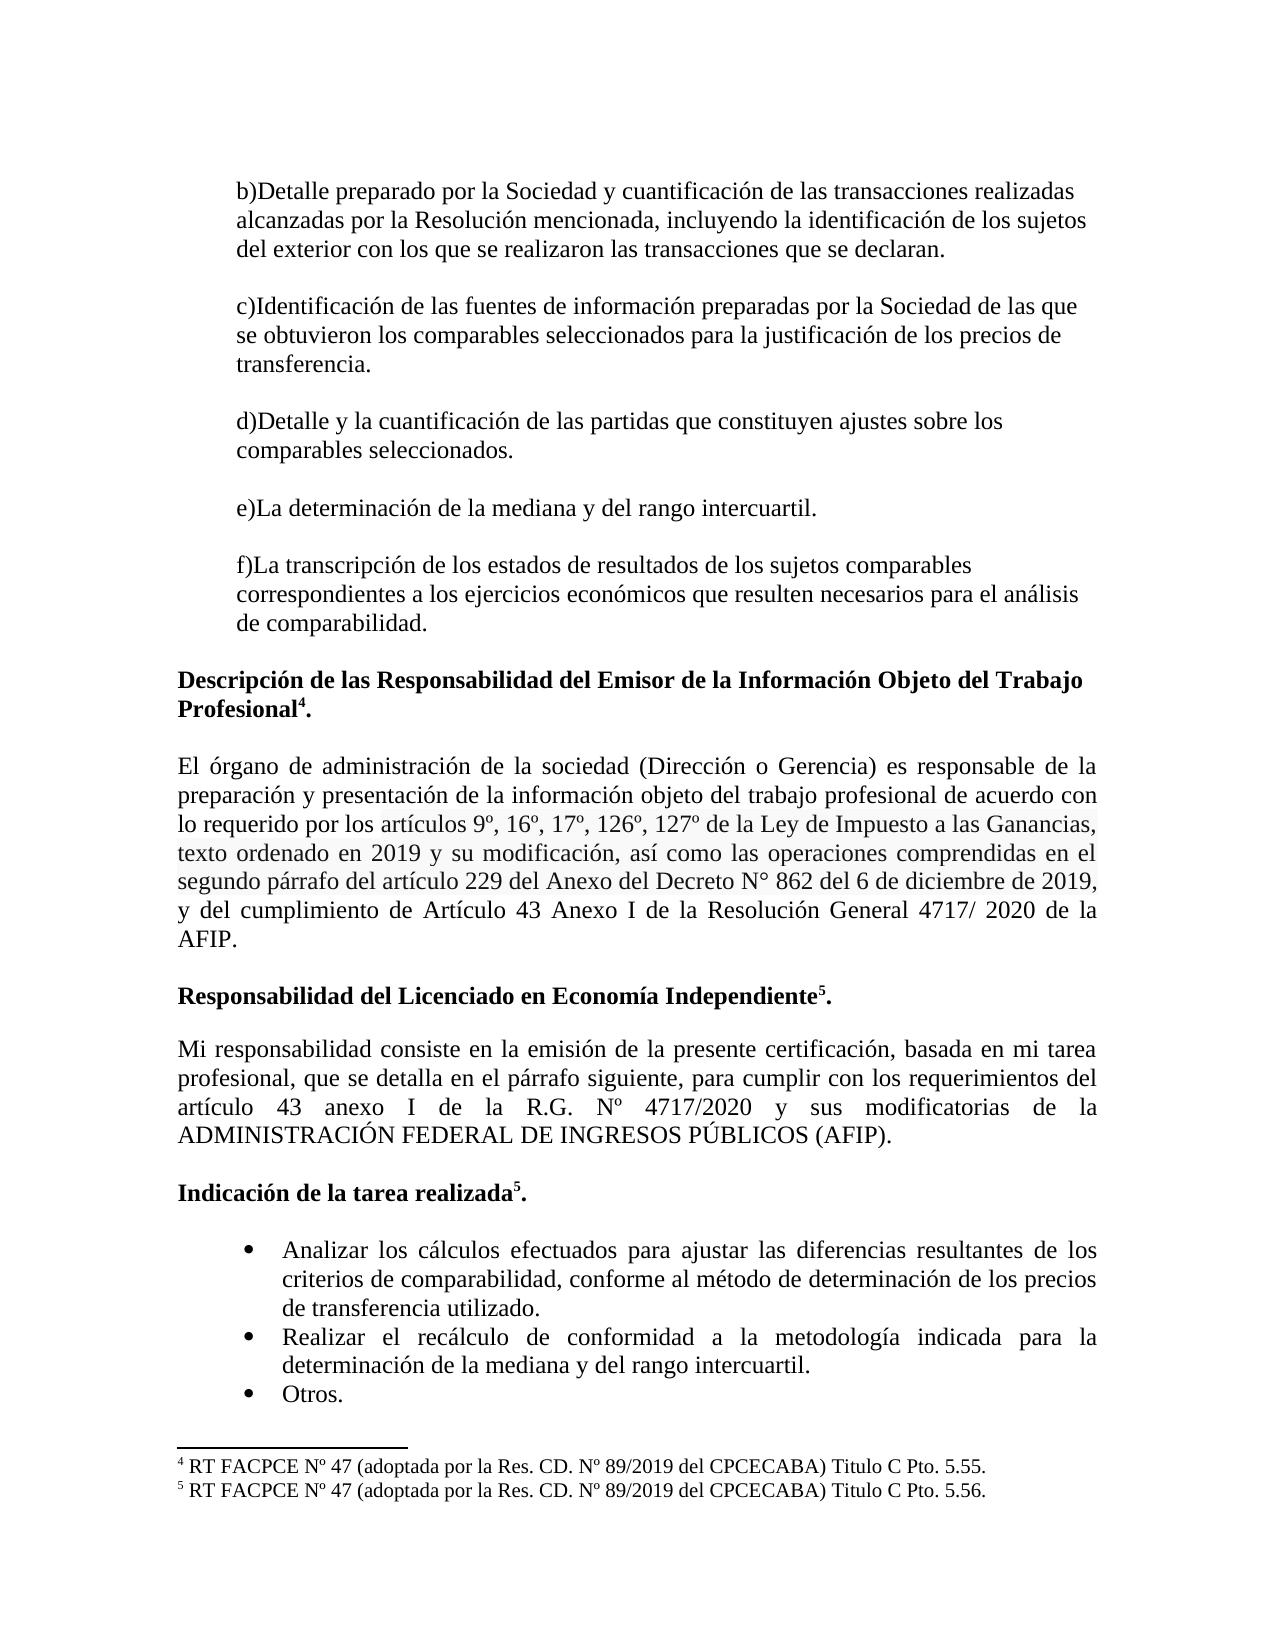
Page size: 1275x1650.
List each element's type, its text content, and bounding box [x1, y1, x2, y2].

text Descripción de las Responsabilidad del Emisor de la Información Objeto del Trabajo Profesional. [177, 665, 1098, 723]
list La determinación de la mediana y del rango intercuartil. [236, 493, 1098, 521]
list Analizar los cálculos efectuados para ajustar las diferencias resultantes de los criterios de comparabilidad, conforme al método de determinación de los precios de transferencia utilizado. [244, 1235, 1098, 1322]
text El órgano de administración de la sociedad (Dirección o Gerencia) es responsable de la preparación y presentación de la información objeto del trabajo profesional de acuerdo con lo requerido por los artículos 9º, 16º, 17º, 126º, 127º de la Ley de Impuesto a las Ganancias, texto ordenado en 2019 y su modificación, así como las operaciones comprendidas en el segundo párrafo del artículo 229 del Anexo del Decreto N° 862 del 6 de diciembre de 2019, y del cumplimiento de Artículo 43 Anexo I de la Resolución General 4717/ 2020 de la AFIP. [177, 895, 1098, 953]
list Realizar el recálculo de conformidad a la metodología indicada para la determinación de la mediana y del rango intercuartil. [244, 1322, 1098, 1379]
list Otros. [244, 1379, 1098, 1408]
list Detalle y la cuantificación de las partidas que constituyen ajustes sobre los comparables seleccionados. [236, 406, 1098, 464]
text Indicación de la tarea realizada. [177, 1178, 1098, 1207]
list La transcripción de los estados de resultados de los sujetos comparables correspondientes a los ejercicios económicos que resulten necesarios para el análisis de comparabilidad. [236, 550, 1098, 636]
list Detalle preparado por la Sociedad y cuantificación de las transacciones realizadas alcanzadas por la Resolución mencionada, incluyendo la identificación de los sujetos del exterior con los que se realizaron las transacciones que se declaran. [236, 176, 1098, 263]
list Identificación de las fuentes de información preparadas por la Sociedad de las que se obtuvieron los comparables seleccionados para la justificación de los precios de transferencia. [236, 291, 1098, 378]
text Mi responsabilidad consiste en la emisión de la presente certificación, basada en mi tarea profesional, que se detalla en el párrafo siguiente, para cumplir con los requerimientos del artículo 43 anexo I de la R.G. Nº 4717/2020 y sus modificatorias de la ADMINISTRACIÓN FEDERAL DE INGRESOS PÚBLICOS (AFIP). [177, 1034, 1098, 1149]
text El órgano de administración de la sociedad (Dirección o Gerencia) es responsable de la preparación y presentación de la información objeto del trabajo profesional de acuerdo con lo requerido por los artículos 9º, 16º, 17º, 126º, 127º de la Ley de Impuesto a las Ganancias, texto ordenado en 2019 y su modificación, así como las operaciones comprendidas en el segundo párrafo del artículo 229 del Anexo del Decreto N° 862 del 6 de diciembre de 2019, y del cumplimiento de Artículo 43 Anexo I de la Resolución General 4717/ 2020 de la AFIP. [177, 751, 1098, 838]
text Responsabilidad del Licenciado en Economía Independiente5. [177, 981, 1098, 1010]
